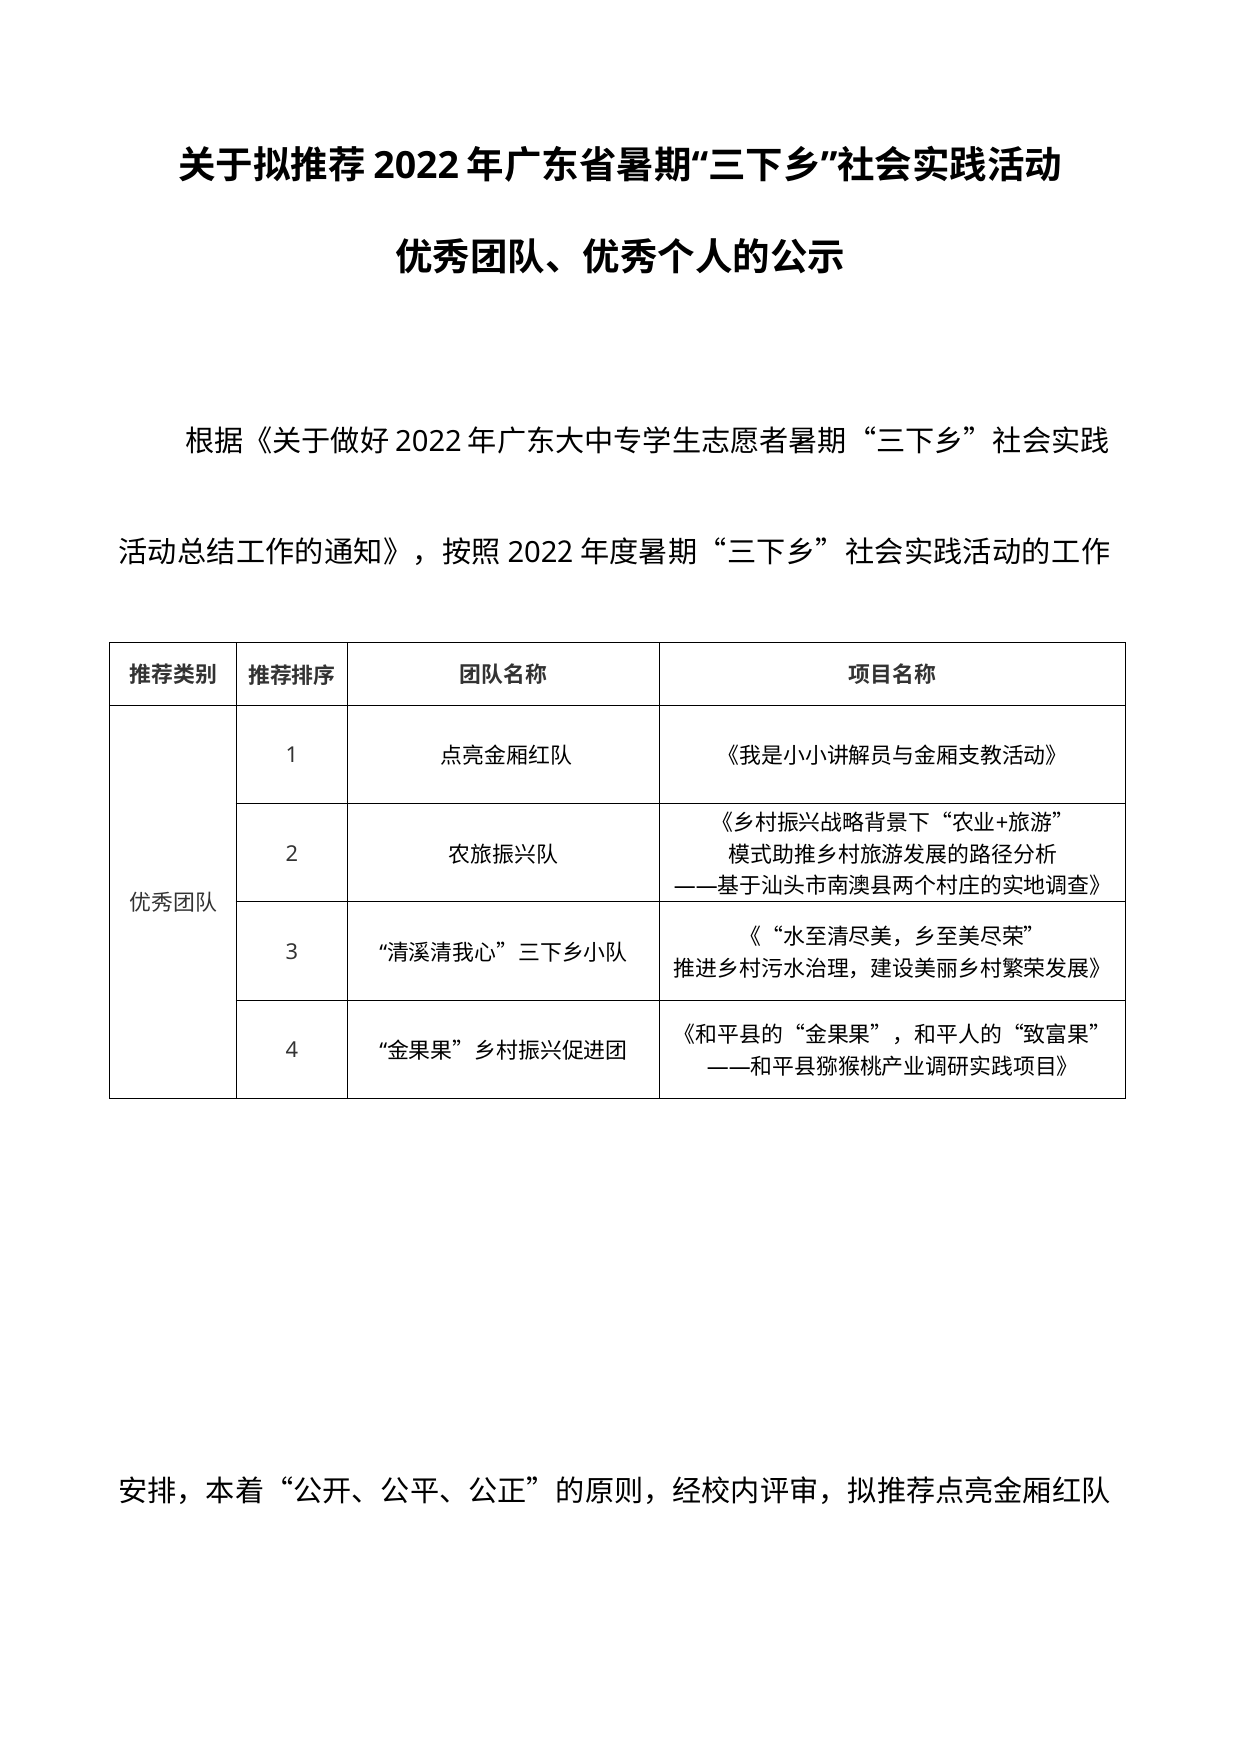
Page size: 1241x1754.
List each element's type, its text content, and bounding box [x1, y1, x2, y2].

table_cell 4 [237, 1001, 347, 1098]
table_cell 点亮金厢红队 [348, 706, 659, 803]
table_cell 《“水至清尽美，乡至美尽荣” 推进乡村污水治理，建设美丽乡村繁荣发展》 [660, 902, 1125, 999]
text 优秀团队、优秀个人的公示 [118, 222, 1122, 287]
table_header 团队名称 [348, 643, 659, 705]
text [118, 1099, 1110, 1521]
table_header 项目名称 [660, 643, 1125, 705]
table_cell 《我是小小讲解员与金厢支教活动》 [660, 706, 1125, 803]
table_cell 优秀团队 [110, 706, 236, 1098]
table_cell 农旅振兴队 [348, 804, 659, 901]
table_cell “清溪清我心”三下乡小队 [348, 902, 659, 999]
table_cell 《乡村振兴战略背景下“农业+旅游” 模式助推乡村旅游发展的路径分析 ——基于汕头市南澳县两个村庄的实地调查》 [660, 804, 1125, 901]
text 关于拟推荐2022年广东省暑期“三下乡”社会实践活动 [118, 129, 1122, 194]
table_cell 1 [237, 706, 347, 803]
table_cell 《和平县的“金果果”，和平人的“致富果” ——和平县猕猴桃产业调研实践项目》 [660, 1001, 1125, 1098]
table_cell 2 [237, 804, 347, 901]
table_header 推荐排序 [237, 643, 347, 705]
table_cell 3 [237, 902, 347, 999]
table_cell “金果果”乡村振兴促进团 [348, 1001, 659, 1098]
table_header 推荐类别 [110, 643, 236, 705]
